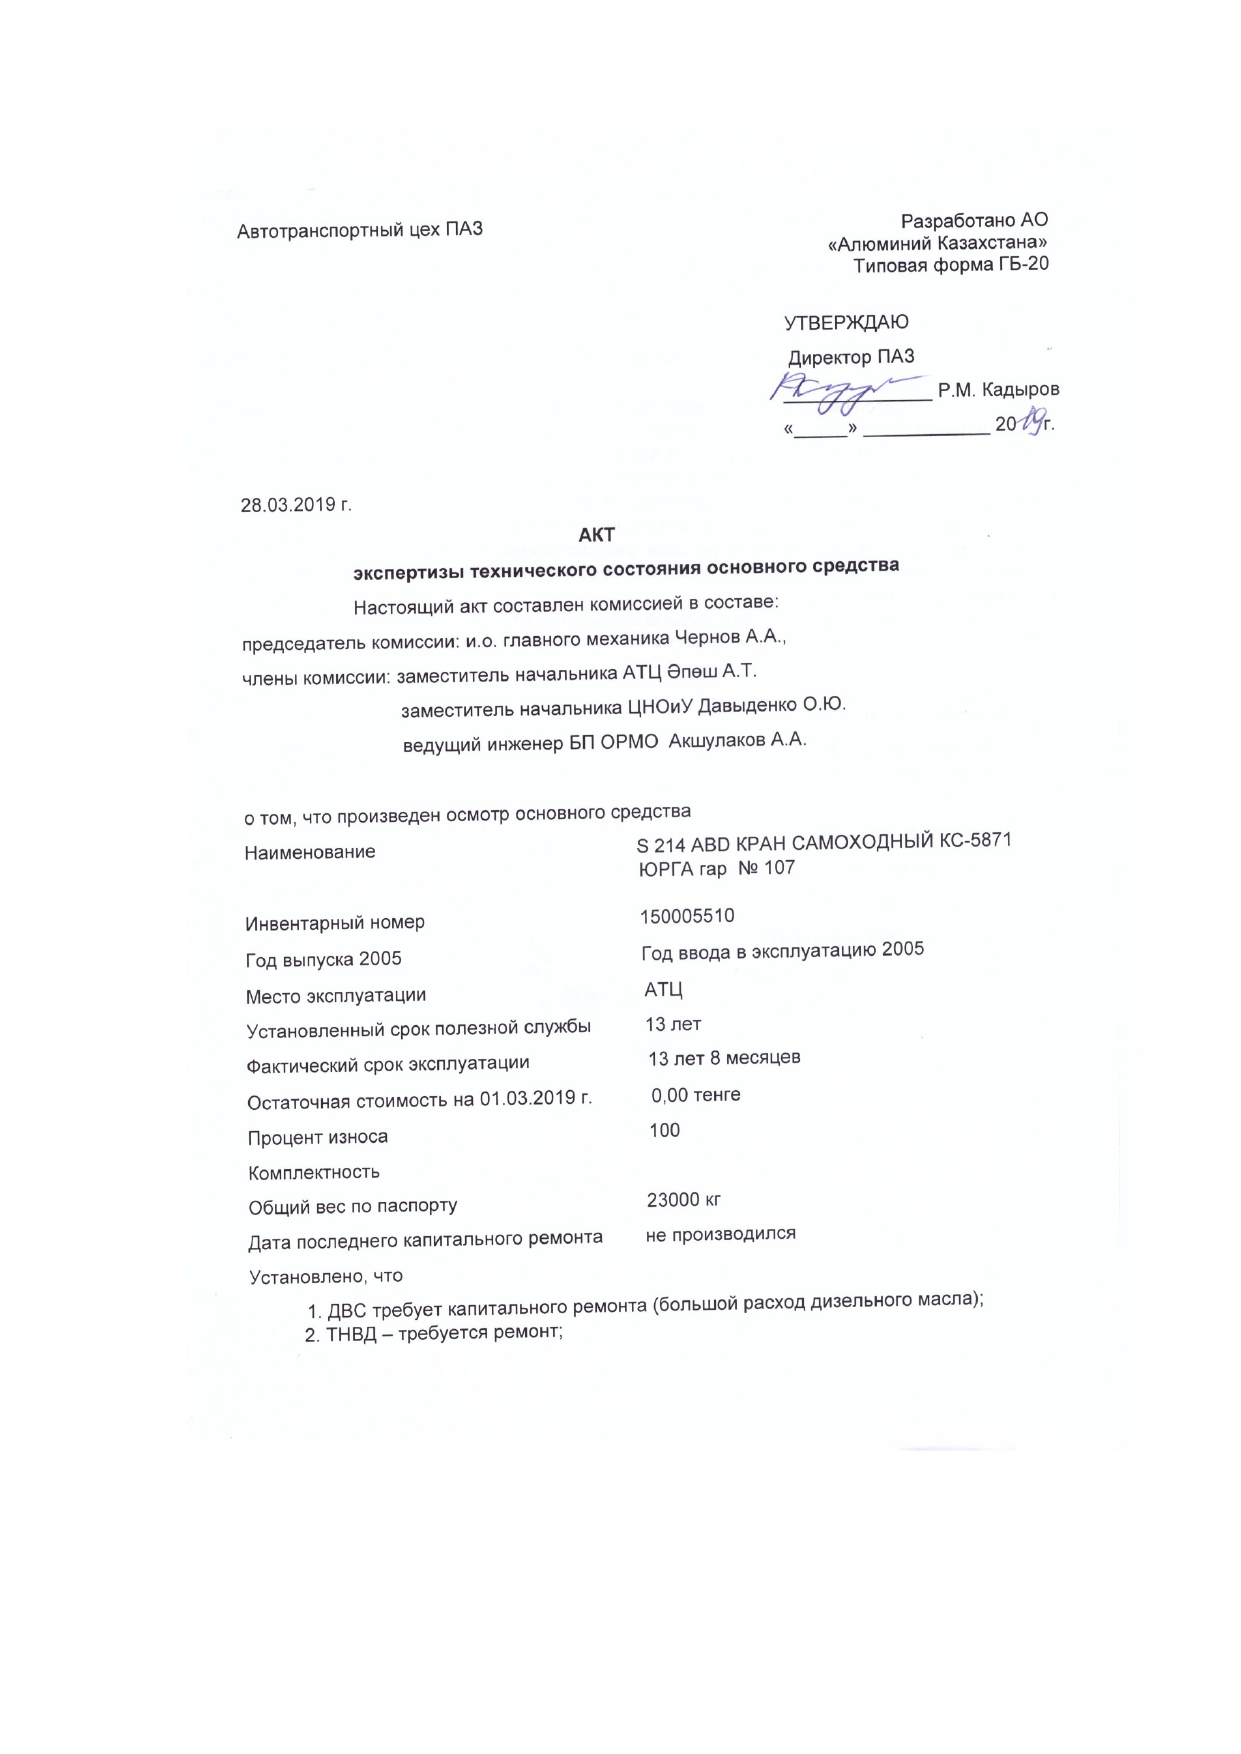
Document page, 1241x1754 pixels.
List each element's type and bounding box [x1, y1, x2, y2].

picture [177, 118, 1152, 1459]
